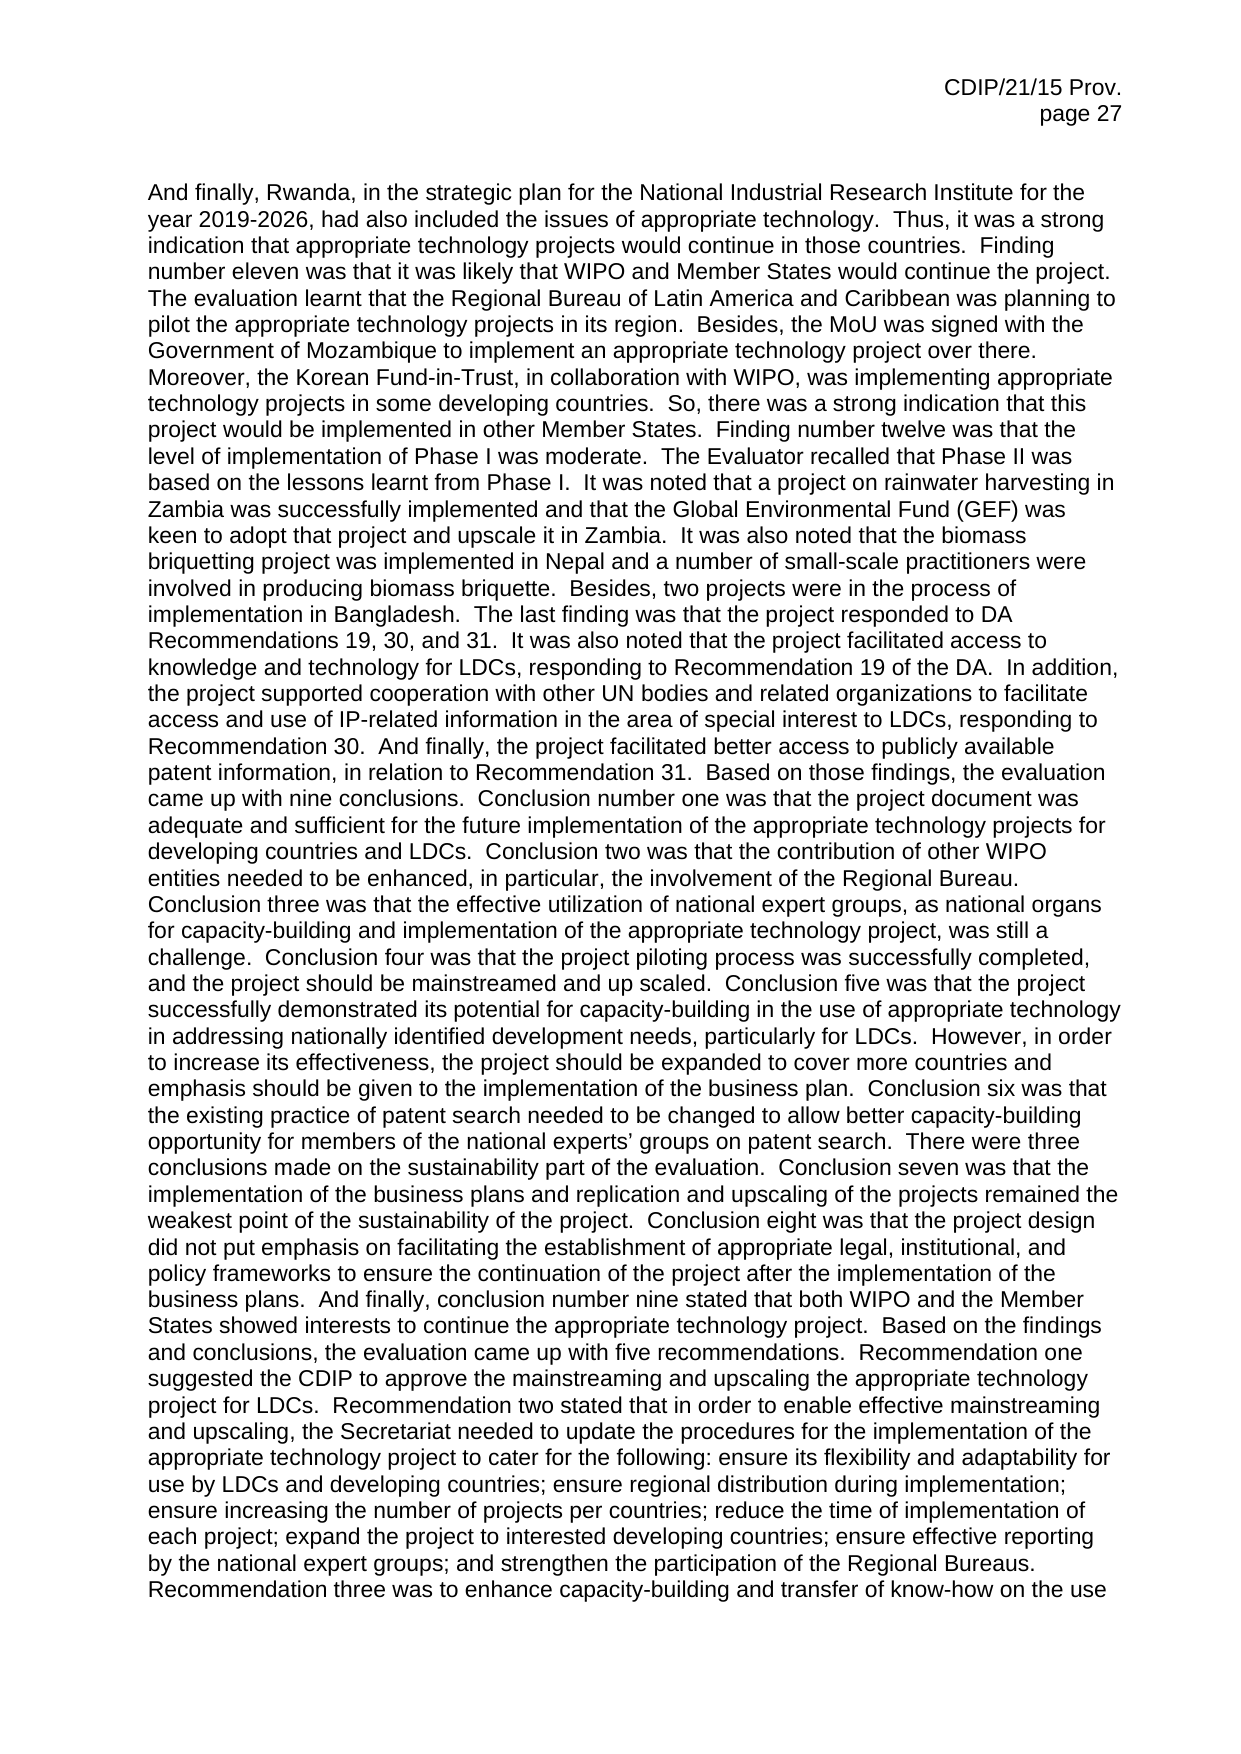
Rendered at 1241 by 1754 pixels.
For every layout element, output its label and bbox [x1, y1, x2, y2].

text [148, 179, 1122, 1602]
